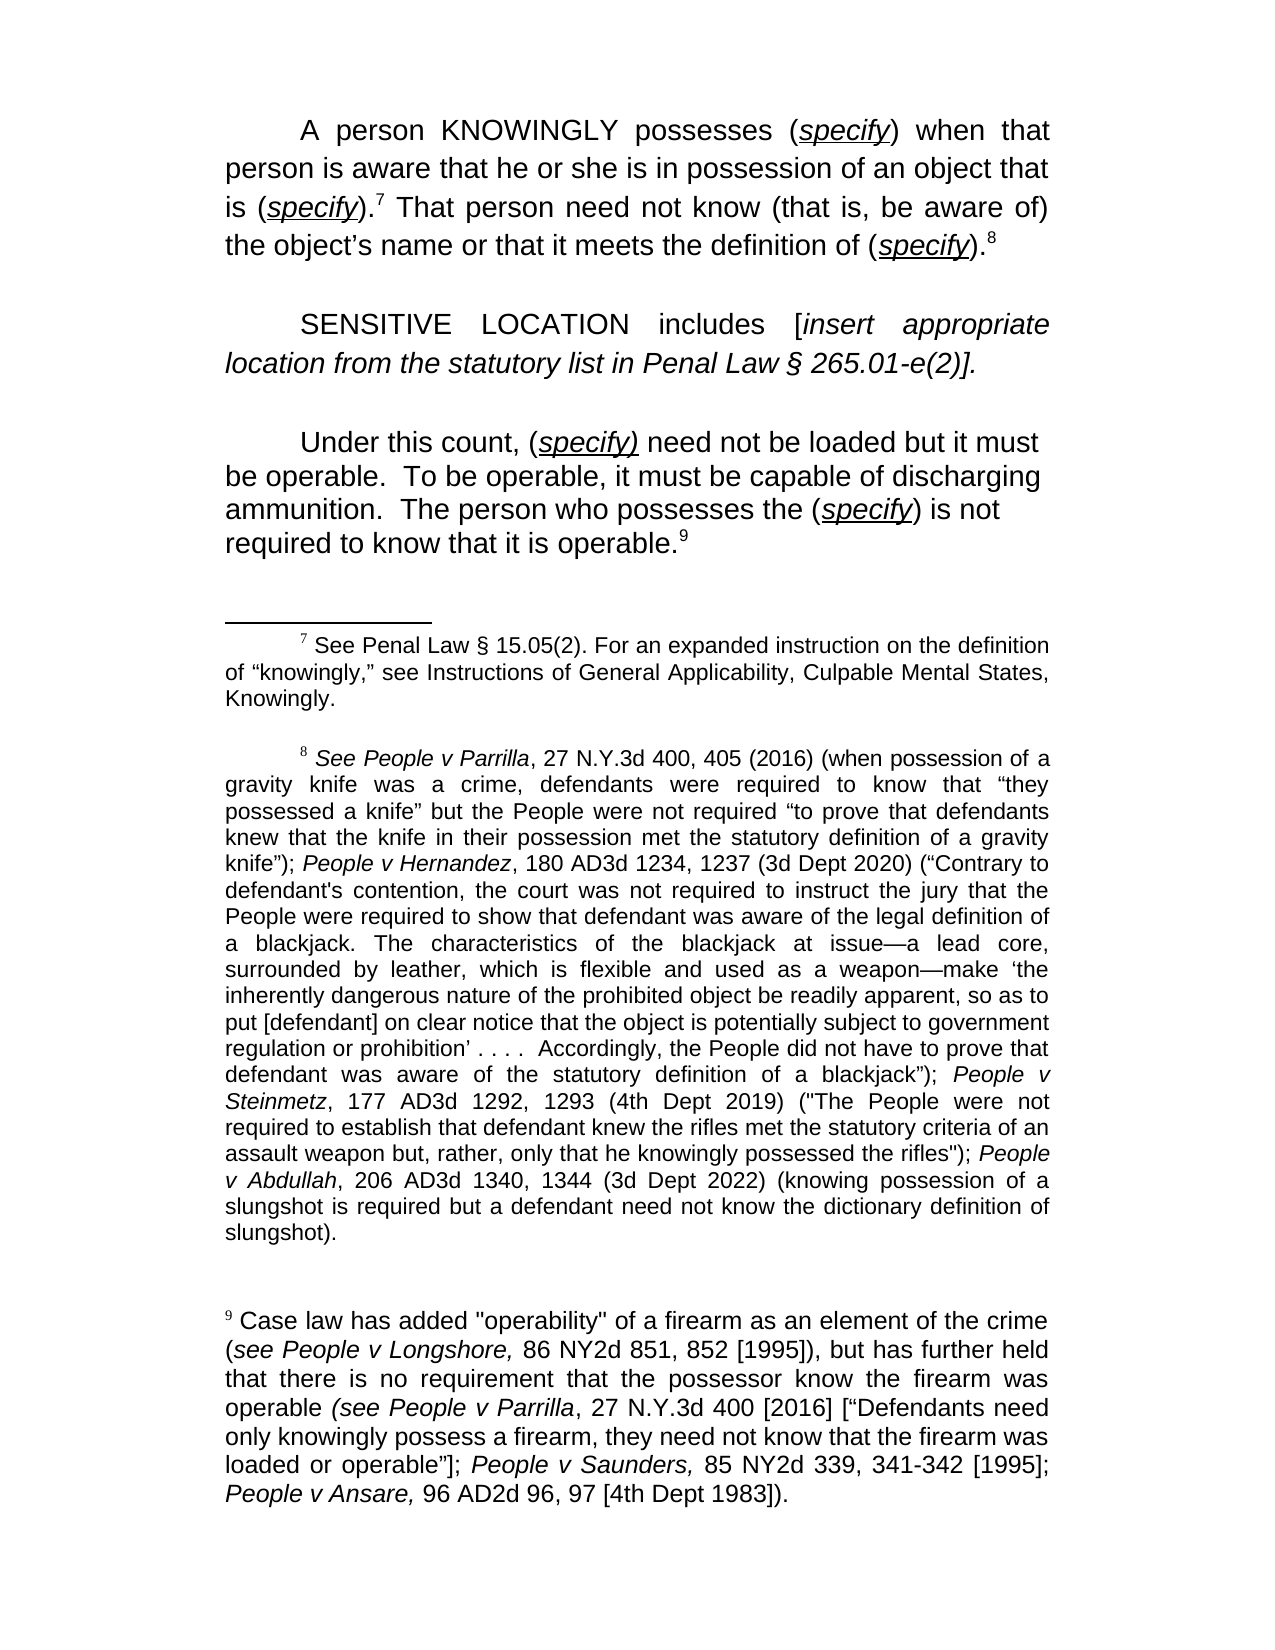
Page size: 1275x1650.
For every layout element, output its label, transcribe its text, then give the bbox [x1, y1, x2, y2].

text Under this count, (specify) need not be loaded but it must be operable. To be operable, it must be capable of discharging ammunition. The person who possesses the (specify) is not required to know that it is operable. [225, 425, 1050, 559]
text A person KNOWINGLY possesses (specify) when that person is aware that he or she is in possession of an object that is (specify). That person need not know (that is, be aware of) the object’s name or that it meets the definition of (specify). [225, 112, 1050, 262]
text SENSITIVE LOCATION includes [insert appropriate location from the statutory list in Penal Law § 265.01-e(2)]. [225, 307, 1050, 379]
